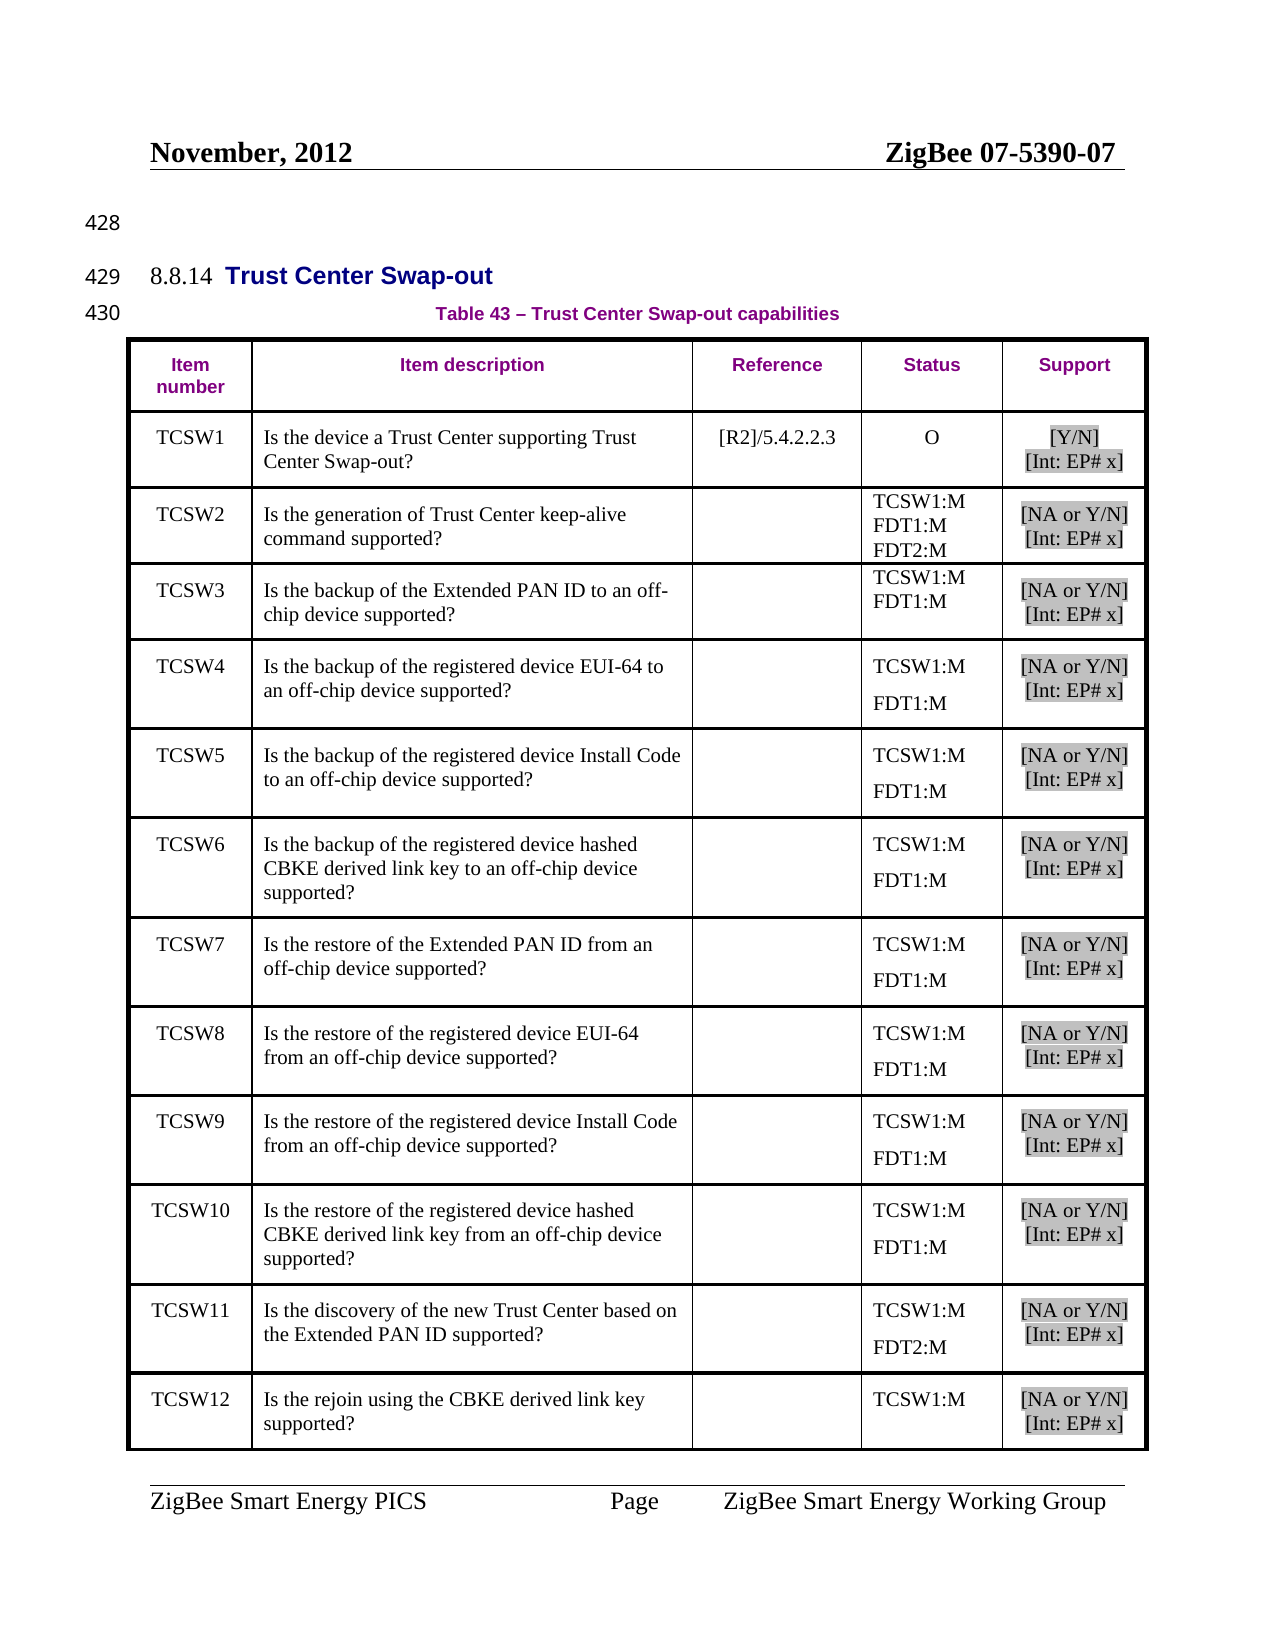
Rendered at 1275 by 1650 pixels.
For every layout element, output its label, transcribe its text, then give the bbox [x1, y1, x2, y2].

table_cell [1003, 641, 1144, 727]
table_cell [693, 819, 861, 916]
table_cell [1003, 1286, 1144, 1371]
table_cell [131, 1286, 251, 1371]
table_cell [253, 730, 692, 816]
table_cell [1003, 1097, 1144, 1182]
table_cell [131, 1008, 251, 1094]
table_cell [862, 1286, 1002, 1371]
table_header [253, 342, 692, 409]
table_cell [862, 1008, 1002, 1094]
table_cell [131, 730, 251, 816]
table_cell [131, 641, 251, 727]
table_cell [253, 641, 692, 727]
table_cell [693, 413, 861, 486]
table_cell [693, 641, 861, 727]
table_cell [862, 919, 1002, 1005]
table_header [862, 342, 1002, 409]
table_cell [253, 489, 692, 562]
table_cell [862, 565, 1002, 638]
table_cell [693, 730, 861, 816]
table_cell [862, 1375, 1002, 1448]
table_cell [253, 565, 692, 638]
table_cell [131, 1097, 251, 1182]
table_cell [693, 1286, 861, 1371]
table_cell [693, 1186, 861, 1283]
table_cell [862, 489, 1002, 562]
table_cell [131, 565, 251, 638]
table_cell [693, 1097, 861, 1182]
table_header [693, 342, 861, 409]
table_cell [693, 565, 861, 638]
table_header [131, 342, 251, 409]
subtitle Swap-out [150, 261, 1125, 290]
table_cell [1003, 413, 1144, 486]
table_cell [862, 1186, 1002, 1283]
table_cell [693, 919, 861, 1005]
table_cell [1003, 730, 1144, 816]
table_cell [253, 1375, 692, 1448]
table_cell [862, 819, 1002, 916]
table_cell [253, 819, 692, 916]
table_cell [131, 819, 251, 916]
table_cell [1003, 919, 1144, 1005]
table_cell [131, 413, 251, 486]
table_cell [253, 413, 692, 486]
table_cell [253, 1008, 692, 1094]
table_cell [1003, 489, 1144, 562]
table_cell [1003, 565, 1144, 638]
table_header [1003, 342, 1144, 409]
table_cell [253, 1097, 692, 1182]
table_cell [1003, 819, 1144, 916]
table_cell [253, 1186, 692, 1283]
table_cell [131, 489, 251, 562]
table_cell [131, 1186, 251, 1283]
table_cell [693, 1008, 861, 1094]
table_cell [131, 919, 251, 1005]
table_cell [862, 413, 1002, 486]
text Table 43 – Swap-out capabilities [150, 303, 1125, 324]
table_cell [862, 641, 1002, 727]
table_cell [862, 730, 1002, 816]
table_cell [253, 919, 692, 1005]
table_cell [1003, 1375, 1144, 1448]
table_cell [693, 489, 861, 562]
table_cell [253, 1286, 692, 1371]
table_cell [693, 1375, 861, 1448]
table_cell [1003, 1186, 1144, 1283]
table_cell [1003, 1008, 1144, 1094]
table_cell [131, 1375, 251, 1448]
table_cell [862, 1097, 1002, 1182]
